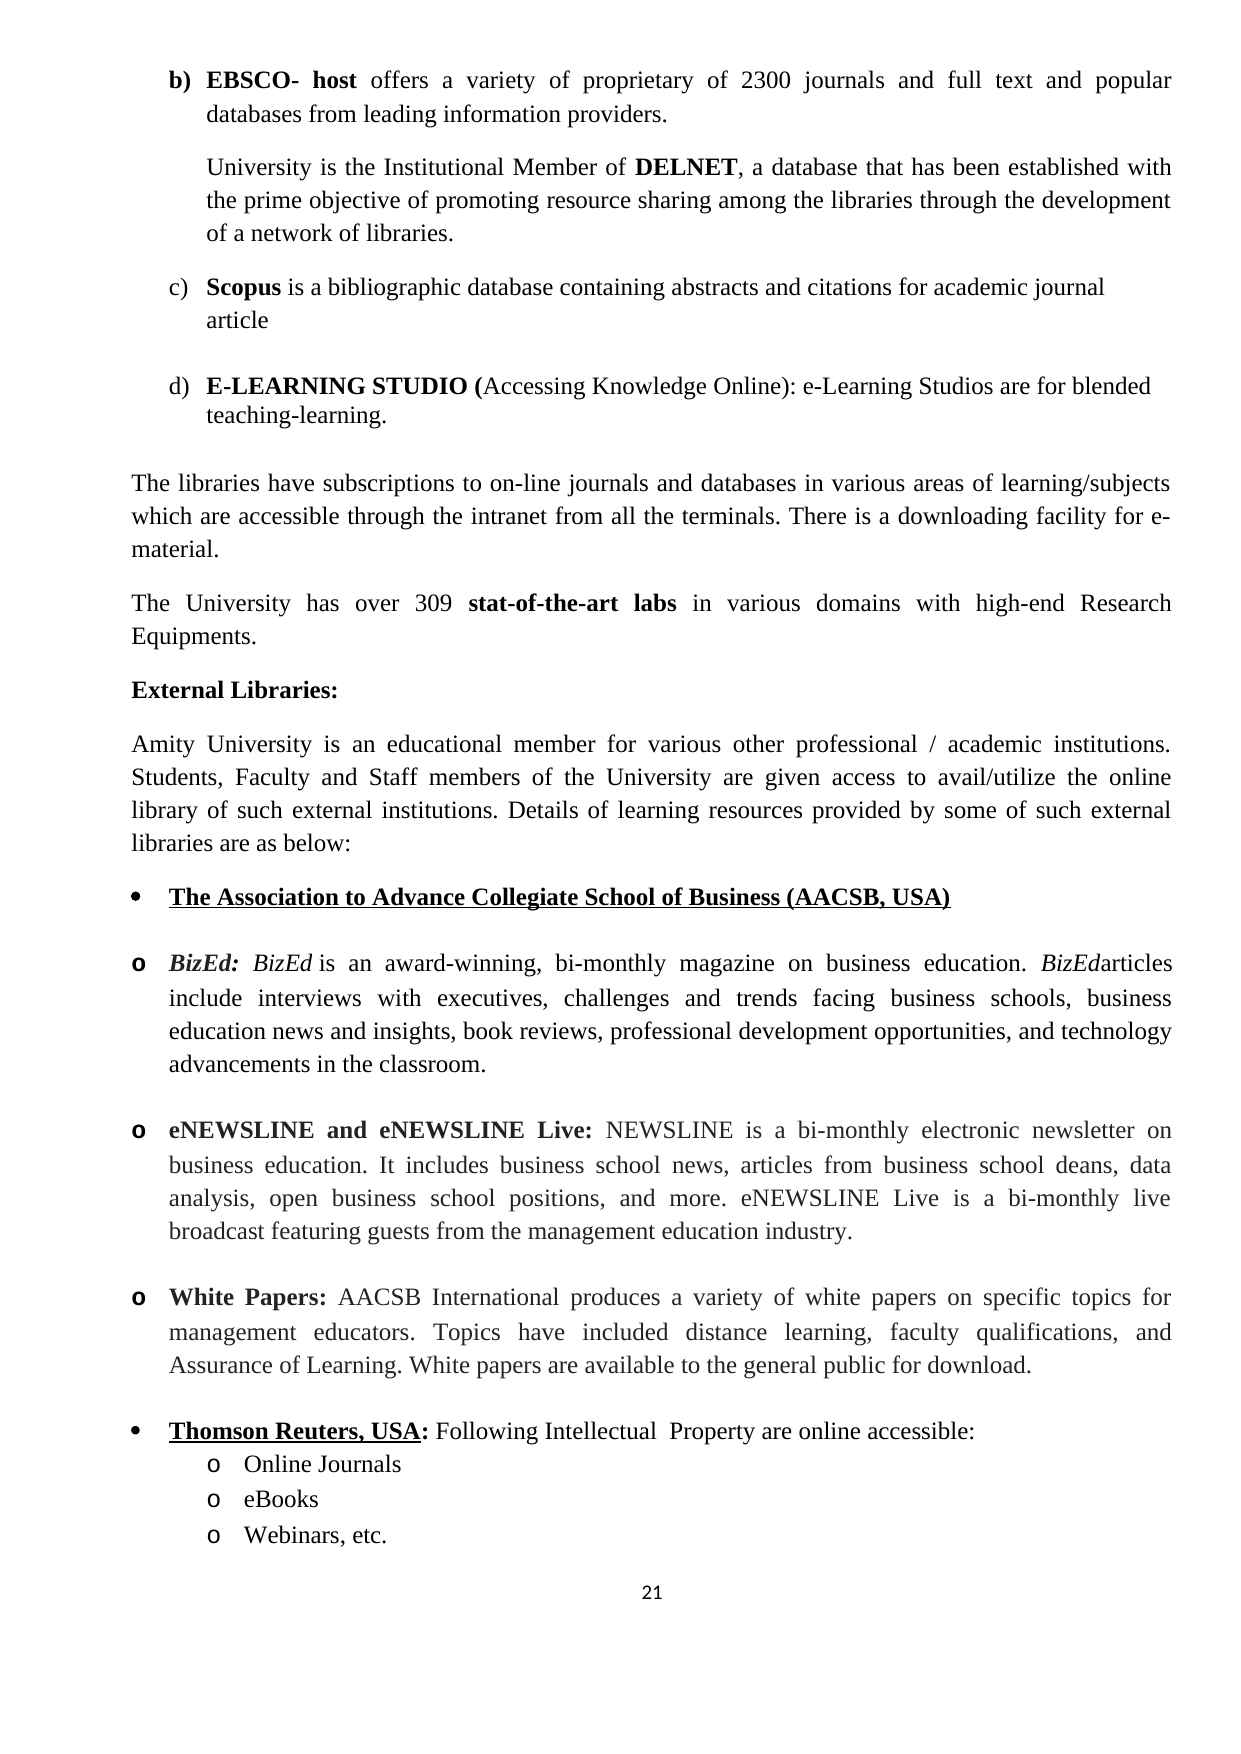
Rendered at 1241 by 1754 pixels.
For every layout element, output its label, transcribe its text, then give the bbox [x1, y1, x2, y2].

list BizEd: BizEd is an award-winning, bi-monthly magazine on business education. BizEdarticles include interviews with executives, challenges and trends facing business schools, business education news and insights, book reviews, professional development opportunities, and technology advancements in the classroom. [131, 948, 1172, 1077]
list e-Learning Studio (Accessing Knowledge Online): e-Learning Studios are for blended teaching-learning. [169, 371, 1172, 429]
list Webinars, etc. [206, 1520, 1172, 1551]
list eBooks [206, 1484, 1172, 1515]
list EBSCO- host offers a variety of proprietary of 2300 journals and full text and popular databases from leading information providers. [169, 66, 1172, 127]
list White Papers: AACSB International produces a variety of white papers on specific topics for management educators. Topics have included distance learning, faculty qualifications, and Assurance of Learning. White papers are available to the general public for download. [131, 1282, 1172, 1379]
list Thomson Reuters, USA: Following Intellectual Property are online accessible: [131, 1416, 1172, 1445]
text University is the Institutional Member of DELNET, a database that has been established with the prime objective of promoting resource sharing among the libraries through the development of a network of libraries. [206, 152, 1172, 247]
list The Association to Advance Collegiate School of Business (AACSB, USA) [131, 882, 1172, 910]
text Amity University is an educational member for various other professional / academic institutions. Students, Faculty and Staff members of the University are given access to avail/utilize the online library of such external institutions. Details of learning resources provided by some of such external libraries are as below: [131, 729, 1172, 856]
list eNEWSLINE and eNEWSLINE Live: NEWSLINE is a bi-monthly electronic newsletter on business education. It includes business school news, articles from business school deans, data analysis, open business school positions, and more. eNEWSLINE Live is a bi-monthly live broadcast featuring guests from the management education industry. [131, 1115, 1172, 1245]
text The University has over 309 stat-of-the-art labs in various domains with high-end Research Equipments. [131, 588, 1172, 650]
list Online Journals [206, 1449, 1172, 1480]
text The libraries have subscriptions to on-line journals and databases in various areas of learning/subjects which are accessible through the intranet from all the terminals. There is a downloading facility for e-material. [131, 468, 1172, 563]
list Scopus is a bibliographic database containing abstracts and citations for academic journal article [169, 272, 1172, 334]
text External Libraries: [131, 675, 1172, 703]
